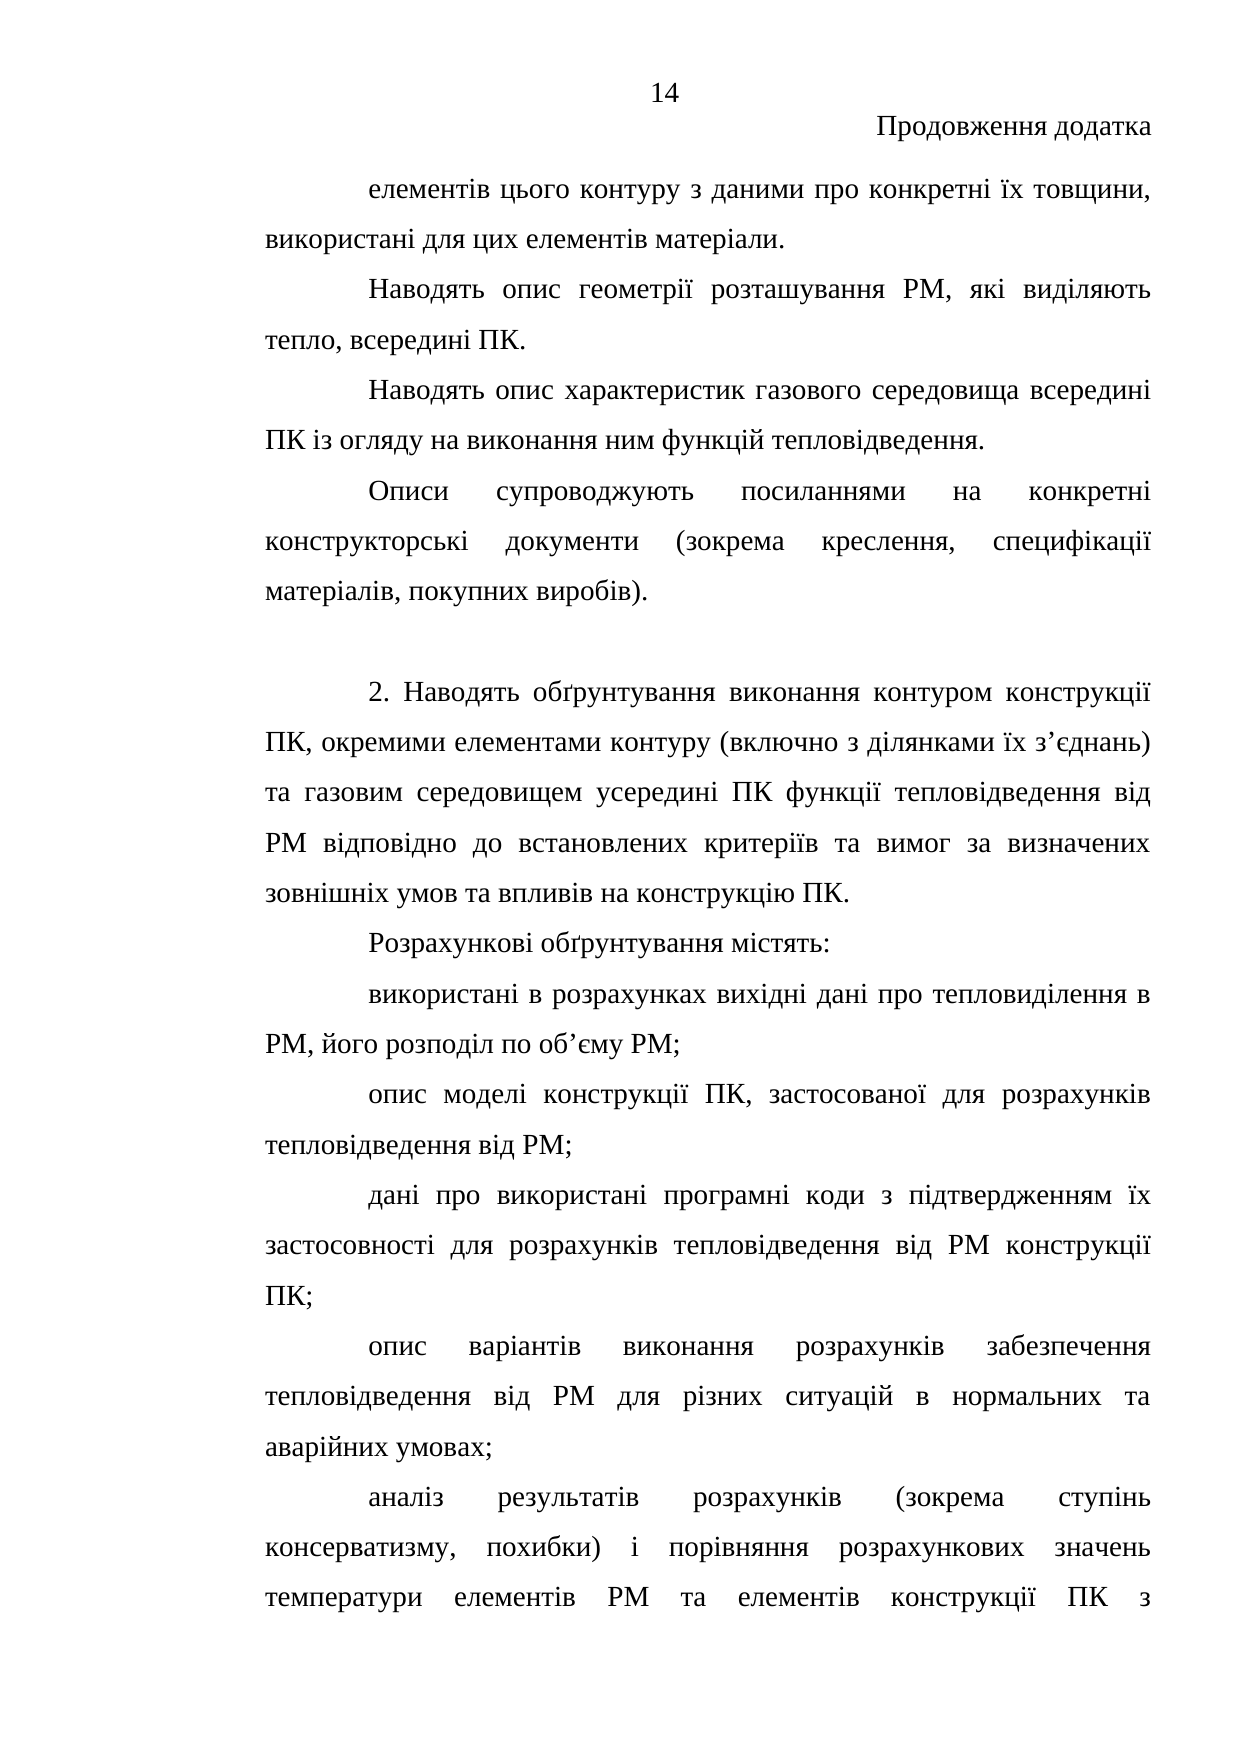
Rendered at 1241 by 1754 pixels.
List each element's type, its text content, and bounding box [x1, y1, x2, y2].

text 2. Наводять обґрунтування виконання контуром конструкції ПК, окремими елементами контуру (включно з ділянками їх з’єднань) та газовим середовищем усередині ПК функції тепловідведення від РМ відповідно до встановлених критеріїв та вимог за визначених зовнішніх умов та впливів на конструкцію ПК. [265, 674, 1152, 909]
text використані в розрахунках вихідні дані про тепловиділення в РМ, його розподіл по об’єму РМ; [265, 976, 1152, 1060]
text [265, 1479, 1152, 1613]
text опис моделі конструкції ПК, застосованої для розрахунків тепловідведення від РМ; [265, 1076, 1152, 1160]
text Розрахункові обґрунтування містять: [265, 926, 1152, 959]
text Наводять опис характеристик газового середовища всередині ПК із огляду на виконання ним функцій тепловідведення. [265, 372, 1152, 456]
text опис варіантів виконання розрахунків забезпечення тепловідведення від РМ для різних ситуацій в нормальних та аварійних умовах; [265, 1328, 1152, 1462]
text Наводять опис геометрії розташування РМ, які виділяють тепло, всередині ПК. [265, 271, 1152, 355]
text елементів цього контуру з даними про конкретні їх товщини, використані для цих елементів матеріали. [265, 171, 1152, 255]
text Описи супроводжують посиланнями на конкретні конструкторські документи (зокрема креслення, специфікації матеріалів, покупних виробів). [265, 473, 1152, 607]
text дані про використані програмні коди з підтвердженням їх застосовності для розрахунків тепловідведення від РМ конструкції ПК; [265, 1177, 1152, 1311]
